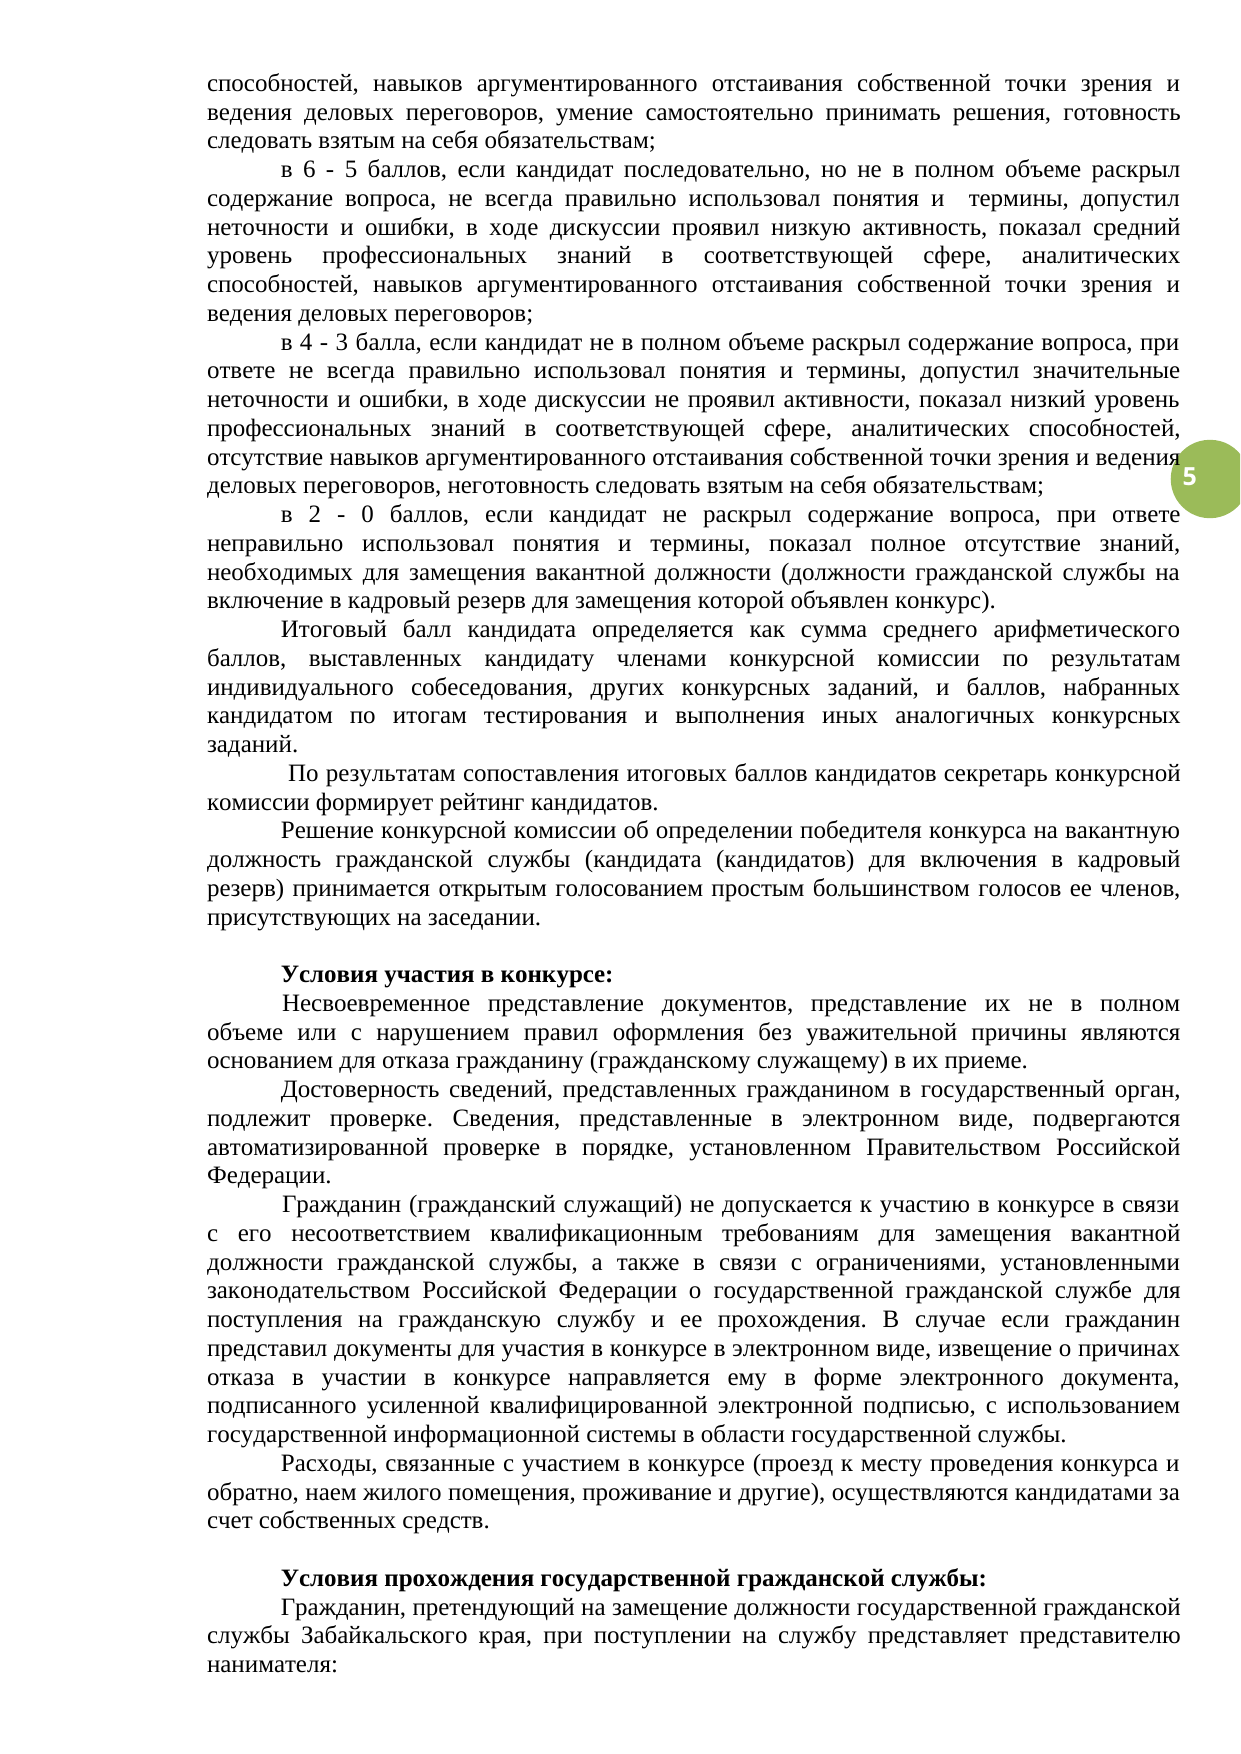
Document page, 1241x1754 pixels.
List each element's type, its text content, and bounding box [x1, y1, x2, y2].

text Условия прохождения государственной гражданской службы: [207, 1563, 1181, 1592]
text Несвоевременное представление документов, представление их не в полном объеме или с нарушением правил оформления без уважительной причины являются основанием для отказа гражданину (гражданскому служащему) в их приеме. [207, 988, 1181, 1074]
text в 6 - 5 баллов, если кандидат последовательно, но не в полном объеме раскрыл содержание вопроса, не всегда правильно использовал понятия и термины, допустил неточности и ошибки, в ходе дискуссии проявил низкую активность, показал средний уровень профессиональных знаний в соответствующей сфере, аналитических способностей, навыков аргументированного отстаивания собственной точки зрения и ведения деловых переговоров; [207, 154, 1181, 327]
text Гражданин, претендующий на замещение должности государственной гражданской службы Забайкальского края, при поступлении на службу представляет представителю нанимателя: [207, 1592, 1181, 1678]
text Условия участия в конкурсе: [207, 959, 1181, 988]
text Достоверность сведений, представленных гражданином в государственный орган, подлежит проверке. Сведения, представленные в электронном виде, подвергаются автоматизированной проверке в порядке, установленном Правительством Российской Федерации. [207, 1074, 1181, 1189]
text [207, 68, 1181, 154]
text в 4 - 3 балла, если кандидат не в полном объеме раскрыл содержание вопроса, при ответе не всегда правильно использовал понятия и термины, допустил значительные неточности и ошибки, в ходе дискуссии не проявил активности, показал низкий уровень профессиональных знаний в соответствующей сфере, аналитических способностей, отсутствие навыков аргументированного отстаивания собственной точки зрения и ведения деловых переговоров, неготовность следовать взятым на себя обязательствам; [207, 327, 1181, 499]
text Расходы, связанные с участием в конкурсе (проезд к месту проведения конкурса и обратно, наем жилого помещения, проживание и другие), осуществляются кандидатами за счет собственных средств. [207, 1448, 1181, 1534]
text Решение конкурсной комиссии об определении победителя конкурса на вакантную должность гражданской службы (кандидата (кандидатов) для включения в кадровый резерв) принимается открытым голосованием простым большинством голосов ее членов, присутствующих на заседании. [207, 816, 1181, 931]
text в 2 - 0 баллов, если кандидат не раскрыл содержание вопроса, при ответе неправильно использовал понятия и термины, показал полное отсутствие знаний, необходимых для замещения вакантной должности (должности гражданской службы на включение в кадровый резерв для замещения которой объявлен конкурс). [207, 499, 1181, 614]
text Гражданин (гражданский служащий) не допускается к участию в конкурсе в связи с его несоответствием квалификационным требованиям для замещения вакантной должности гражданской службы, а также в связи с ограничениями, установленными законодательством Российской Федерации о государственной гражданской службе для поступления на гражданскую службу и ее прохождения. В случае если гражданин представил документы для участия в конкурсе в электронном виде, извещение о причинах отказа в участии в конкурсе направляется ему в форме электронного документа, подписанного усиленной квалифицированной электронной подписью, с использованием государственной информационной системы в области государственной службы. [207, 1189, 1181, 1448]
text Итоговый балл кандидата определяется как сумма среднего арифметического баллов, выставленных кандидату членами конкурсной комиссии по результатам индивидуального собеседования, других конкурсных заданий, и баллов, набранных кандидатом по итогам тестирования и выполнения иных аналогичных конкурсных заданий. [207, 614, 1181, 758]
text По результатам сопоставления итоговых баллов кандидатов секретарь конкурсной комиссии формирует рейтинг кандидатов. [207, 758, 1181, 816]
